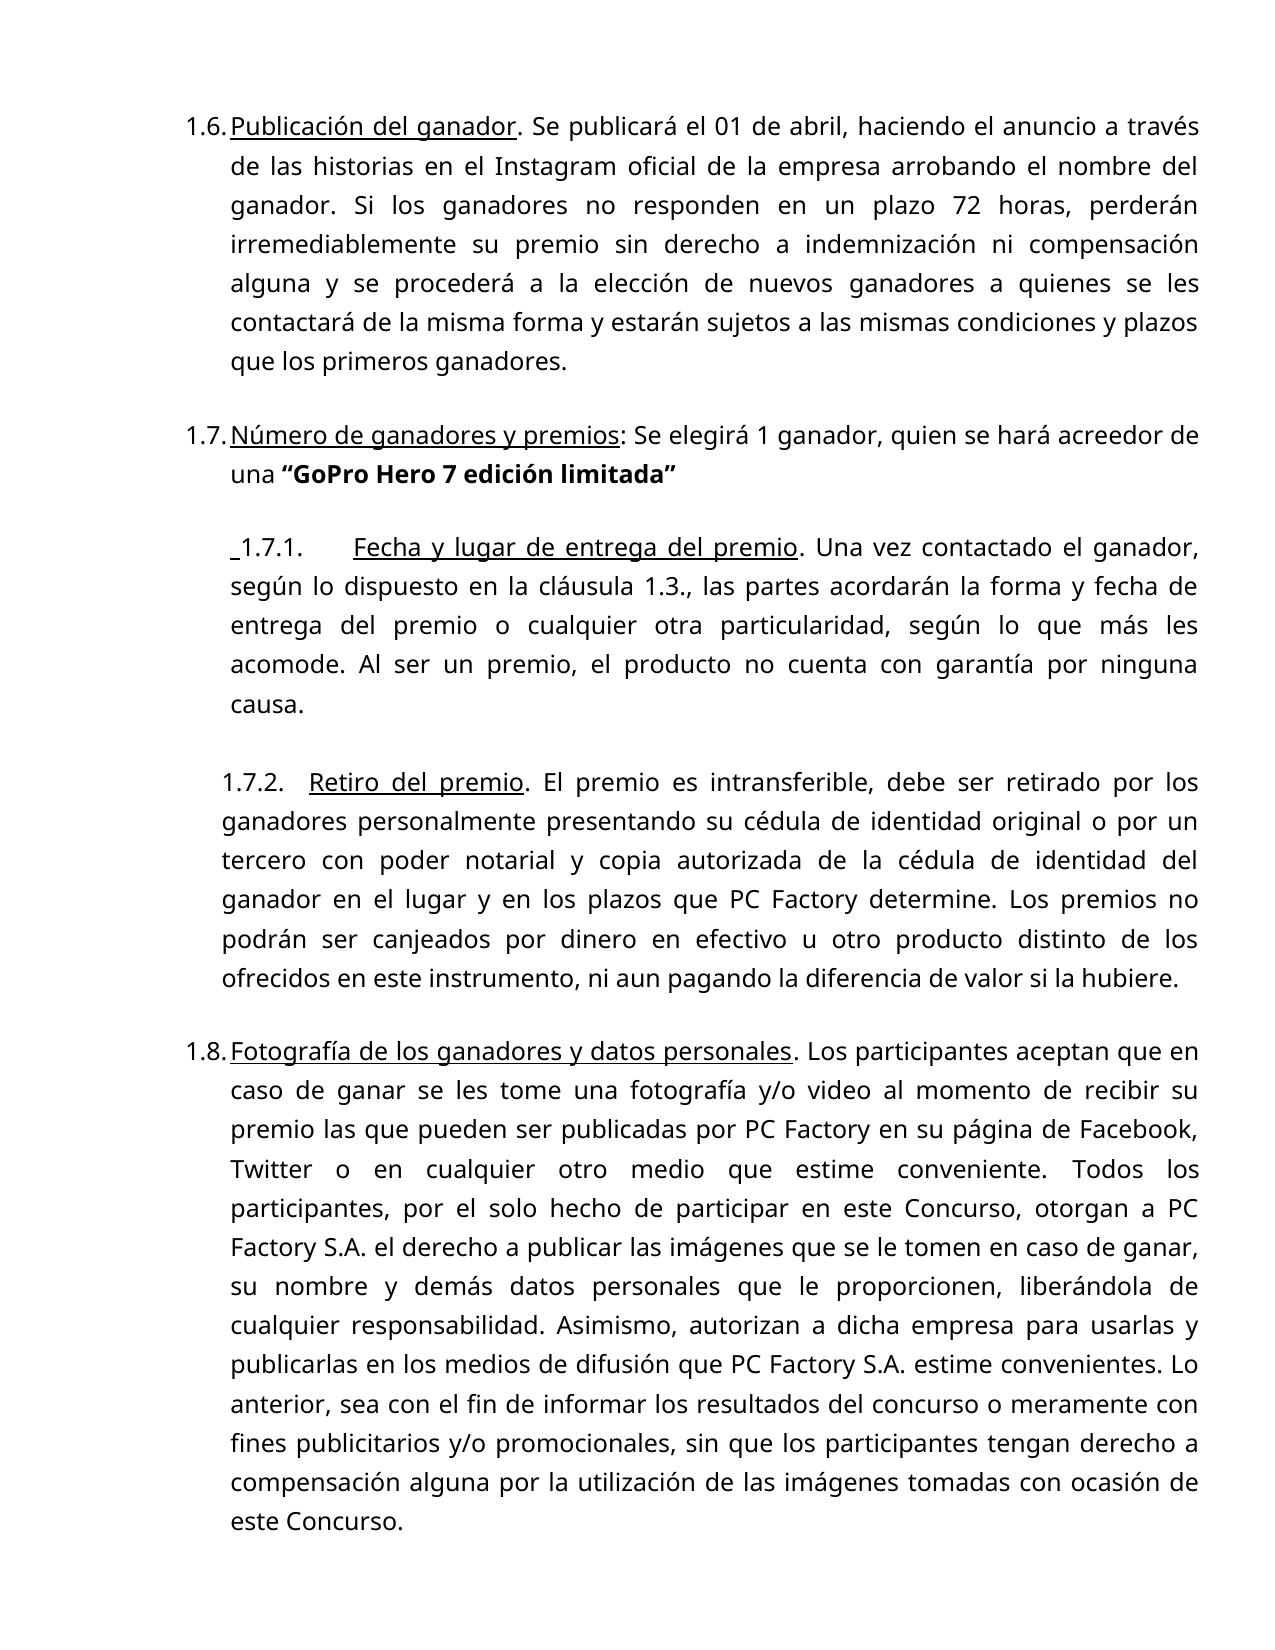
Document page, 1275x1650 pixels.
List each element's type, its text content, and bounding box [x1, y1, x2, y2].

list Fotografía de los ganadores y datos personales. Los participantes aceptan que en caso de ganar se les tome una fotografía y/o video al momento de recibir su premio las que pueden ser publicadas por PC Factory en su página de Facebook, Twitter o en cualquier otro medio que estime conveniente. Todos los participantes, por el solo hecho de participar en este Concurso, otorgan a PC Factory S.A. el derecho a publicar las imágenes que se le tomen en caso de ganar, su nombre y demás datos personales que le proporcionen, liberándola de cualquier responsabilidad. Asimismo, autorizan a dicha empresa para usarlas y publicarlas en los medios de difusión que PC Factory S.A. estime convenientes. Lo anterior, sea con el fin de informar los resultados del concurso o meramente con fines publicitarios y/o promocionales, sin que los participantes tengan derecho a compensación alguna por la utilización de las imágenes tomadas con ocasión de este Concurso. [185, 1034, 1200, 1538]
list 1.7.1. Fecha y lugar de entrega del premio. Una vez contactado el ganador, según lo dispuesto en la cláusula 1.3., las partes acordarán la forma y fecha de entrega del premio o cualquier otra particularidad, según lo que más les acomode. Al ser un premio, el producto no cuenta con garantía por ninguna causa. [230, 530, 1200, 720]
list Número de ganadores y premios: Se elegirá 1 ganador, quien se hará acreedor de una “GoPro Hero 7 edición limitada” [185, 417, 1200, 491]
text 1.7.2. Retiro del premio. El premio es intransferible, debe ser retirado por los ganadores personalmente presentando su cédula de identidad original o por un tercero con poder notarial y copia autorizada de la cédula de identidad del ganador en el lugar y en los plazos que PC Factory determine. Los premios no podrán ser canjeados por dinero en efectivo u otro producto distinto de los ofrecidos en este instrumento, ni aun pagando la diferencia de valor si la hubiere. [221, 765, 1200, 994]
list Publicación del ganador. Se publicará el 01 de abril, haciendo el anuncio a través de las historias en el Instagram oficial de la empresa arrobando el nombre del ganador. Si los ganadores no responden en un plazo 72 horas, perderán irremediablemente su premio sin derecho a indemnización ni compensación alguna y se procederá a la elección de nuevos ganadores a quienes se les contactará de la misma forma y estarán sujetos a las mismas condiciones y plazos que los primeros ganadores. [185, 109, 1200, 378]
